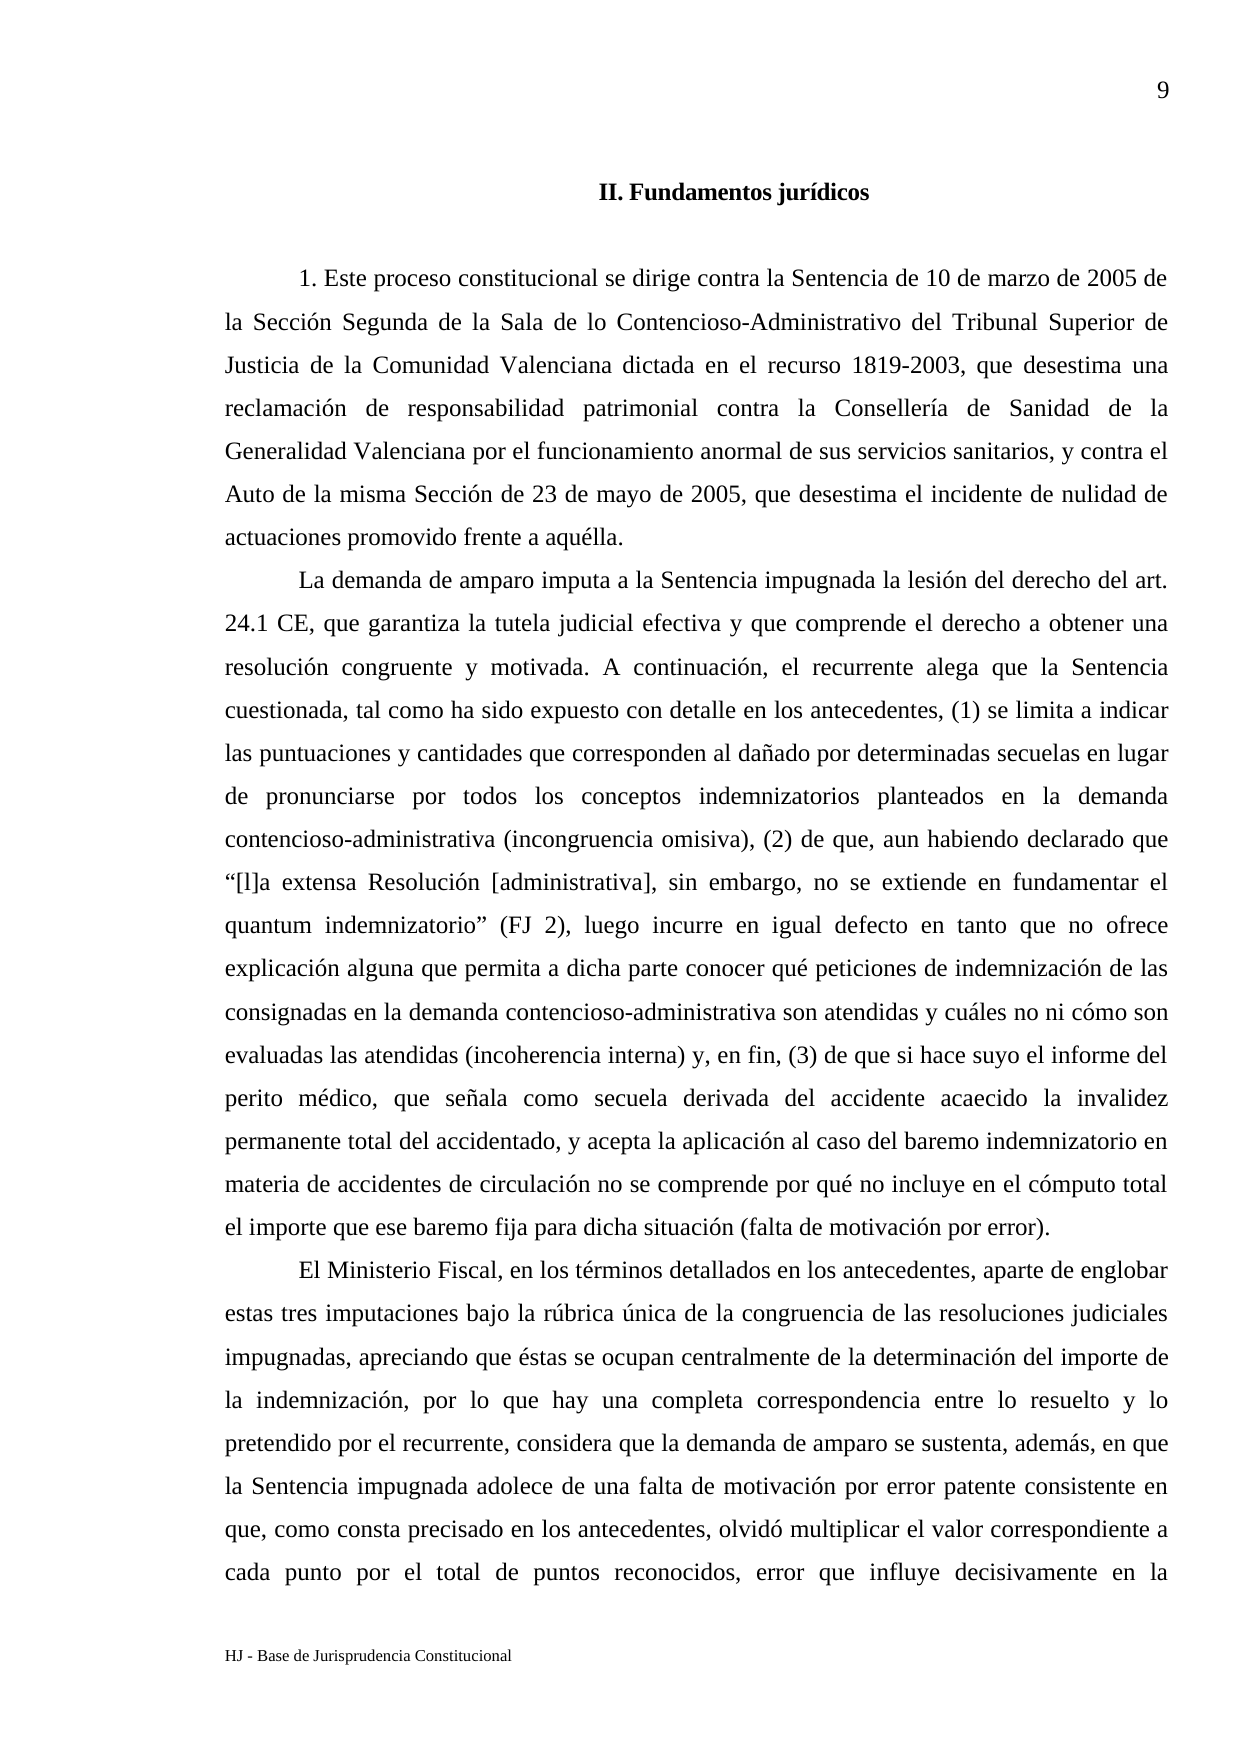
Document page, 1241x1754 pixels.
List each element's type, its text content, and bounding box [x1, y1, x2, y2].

text La demanda de amparo imputa a la Sentencia impugnada la lesión del derecho del art. 24.1 CE, que garantiza la tutela judicial efectiva y que comprende el derecho a obtener una resolución congruente y motivada. A continuación, el recurrente alega que la Sentencia cuestionada, tal como ha sido expuesto con detalle en los antecedentes, (1) se limita a indicar las puntuaciones y cantidades que corresponden al dañado por determinadas secuelas en lugar de pronunciarse por todos los conceptos indemnizatorios planteados en la demanda contencioso-administrativa (incongruencia omisiva), (2) de que, aun habiendo declarado que “[l]a extensa Resolución [administrativa], sin embargo, no se extiende en fundamentar el quantum indemnizatorio” (FJ 2), luego incurre en igual defecto en tanto que no ofrece explicación alguna que permita a dicha parte conocer qué peticiones de indemnización de las consignadas en la demanda contencioso-administrativa son atendidas y cuáles no ni cómo son evaluadas las atendidas (incoherencia interna) y, en fin, (3) de que si hace suyo el informe del perito médico, que señala como secuela derivada del accidente acaecido la invalidez permanente total del accidentado, y acepta la aplicación al caso del baremo indemnizatorio en materia de accidentes de circulación no se comprende por qué no incluye en el cómputo total el importe que ese baremo fija para dicha situación (falta de motivación por error). [224, 565, 1169, 1241]
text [224, 1255, 1169, 1586]
text 1. Este proceso constitucional se dirige contra la Sentencia de 10 de marzo de 2005 de la Sección Segunda de la Sala de lo Contencioso-Administrativo del Tribunal Superior de Justicia de la Comunidad Valenciana dictada en el recurso 1819-2003, que desestima una reclamación de responsabilidad patrimonial contra la Consellería de Sanidad de la Generalidad Valenciana por el funcionamiento anormal de sus servicios sanitarios, y contra el Auto de la misma Sección de 23 de mayo de 2005, que desestima el incidente de nulidad de actuaciones promovido frente a aquélla. [224, 263, 1169, 551]
subtitle II. Fundamentos jurídicos [224, 177, 1169, 206]
